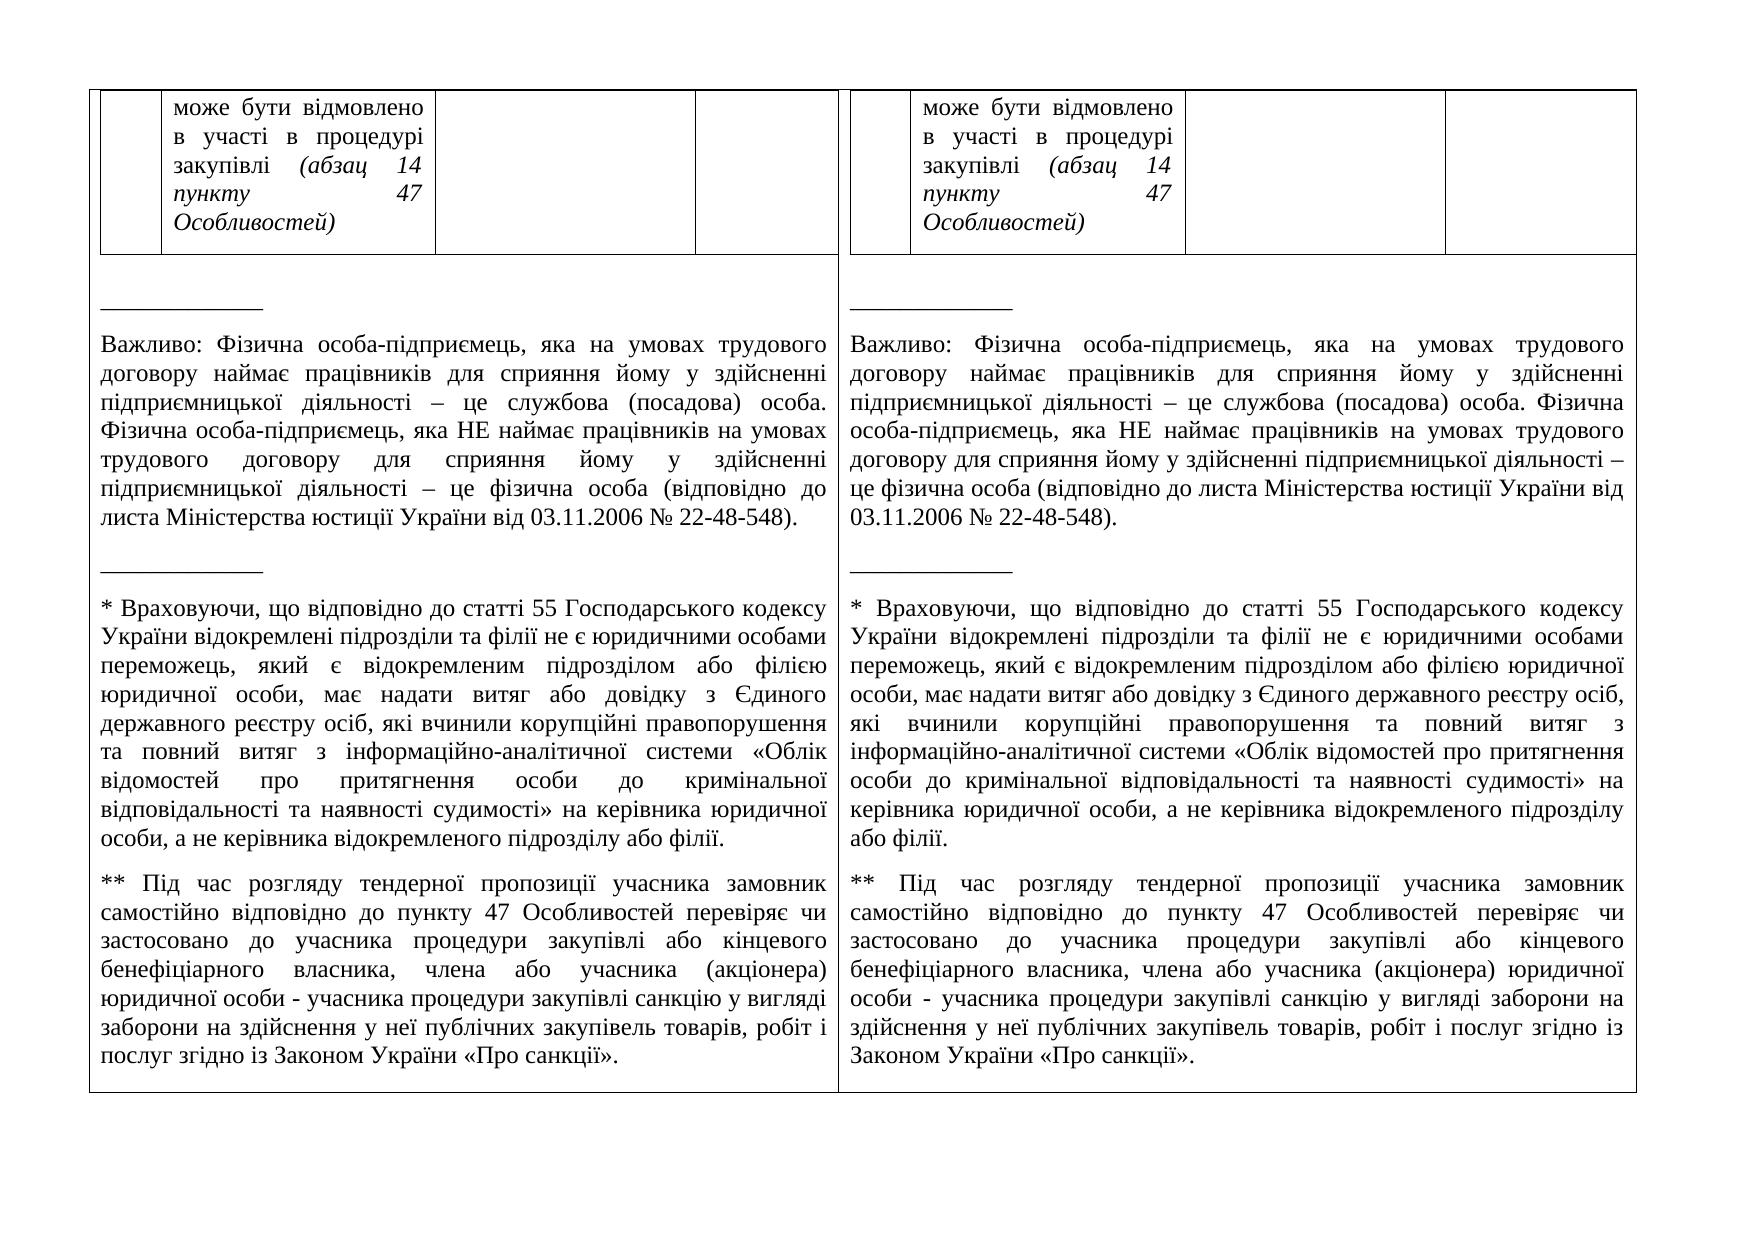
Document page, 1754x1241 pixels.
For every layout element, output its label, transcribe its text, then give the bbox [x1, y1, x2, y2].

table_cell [839, 90, 1636, 1092]
